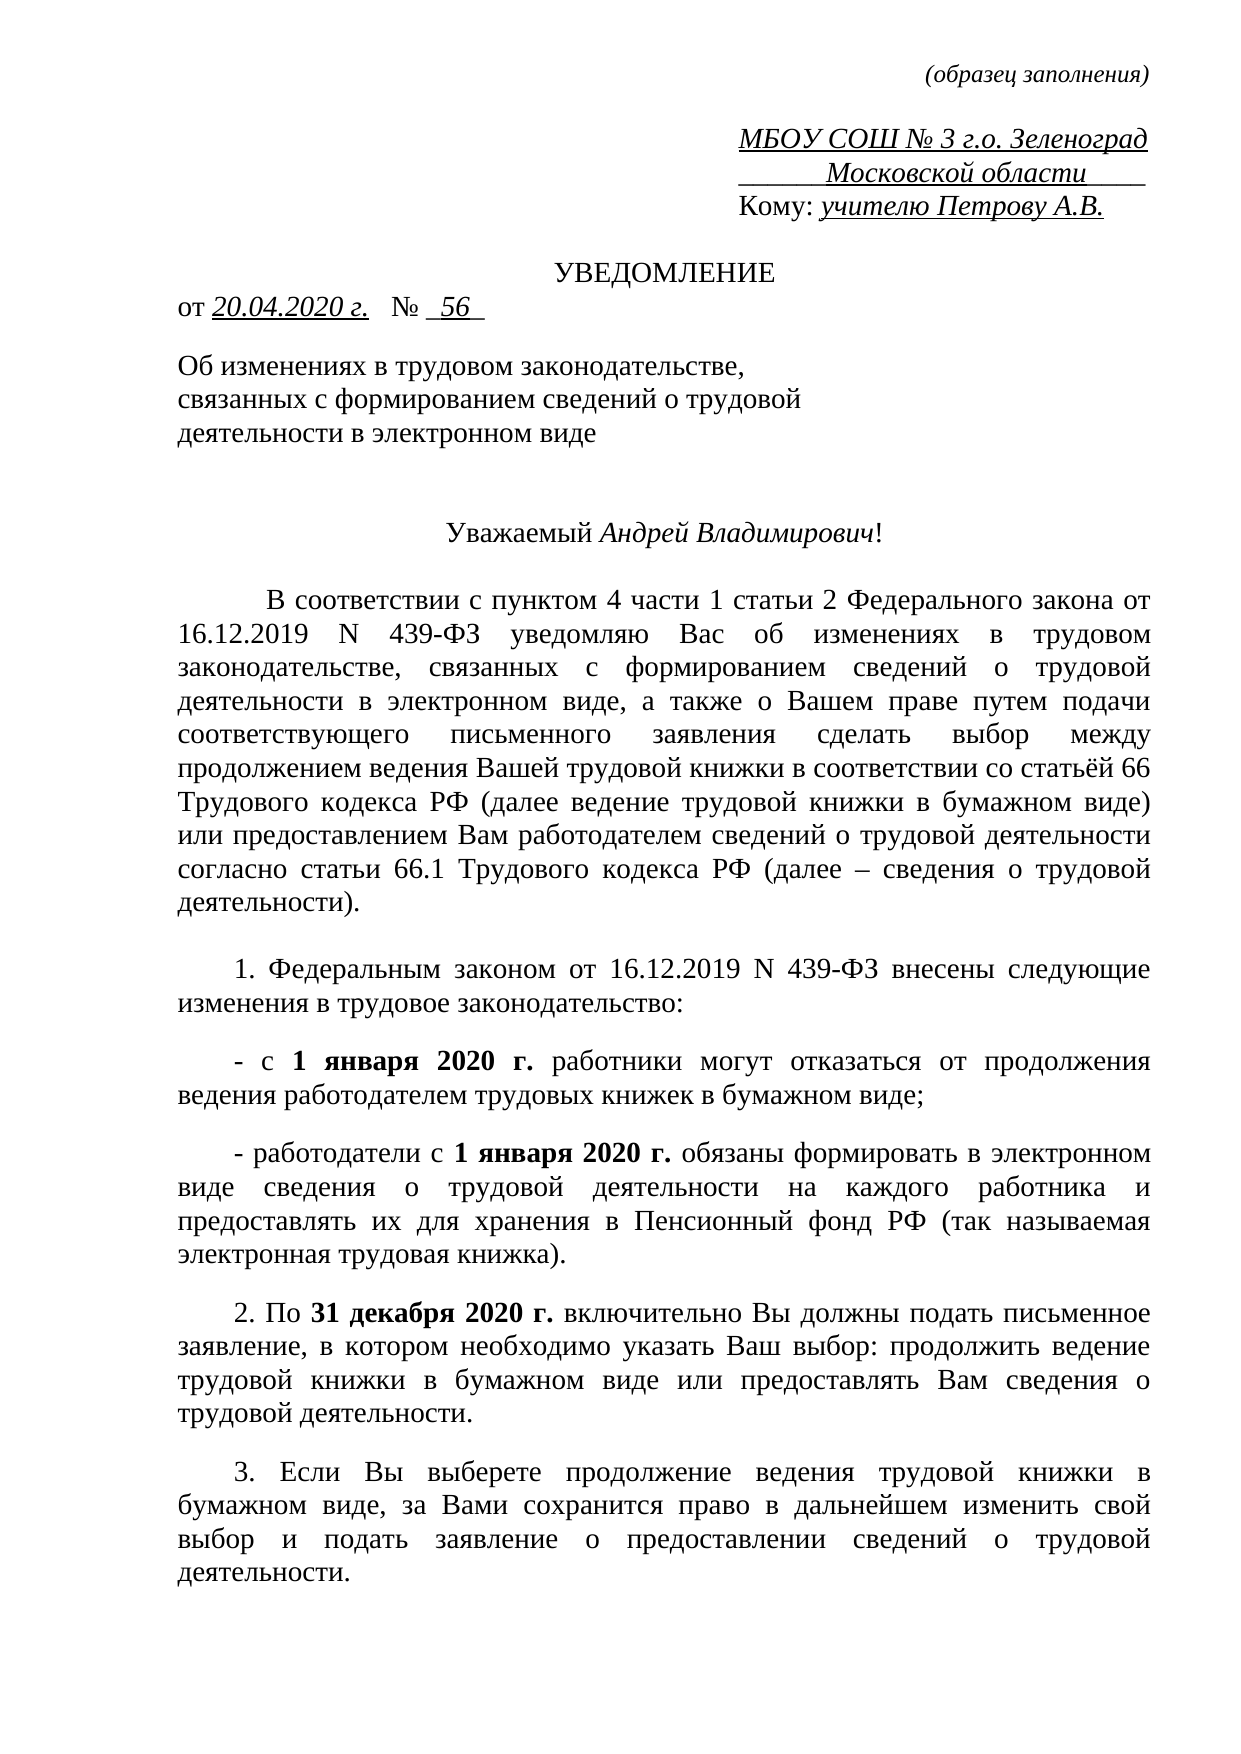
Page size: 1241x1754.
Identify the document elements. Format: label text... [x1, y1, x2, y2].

text ______Московской области____ [738, 155, 1152, 188]
text 1. Федеральным законом от 16.12.2019 N 439-ФЗ внесены следующие изменения в трудовое законодательство: [177, 951, 1152, 1018]
text связанных с формированием сведений о трудовой [177, 381, 1152, 415]
text МБОУ СОШ № 3 г.о. Зеленоград [738, 121, 1152, 155]
text - работодатели с 1 января 2020 г. обязаны формировать в электронном виде сведения о трудовой деятельности на каждого работника и предоставлять их для хранения в Пенсионный фонд РФ (так называемая электронная трудовая книжка). [177, 1136, 1152, 1270]
text УВЕДОМЛЕНИЕ [177, 256, 1152, 289]
text (образец заполнения) [177, 59, 1152, 88]
text деятельности в электронном виде [177, 415, 1152, 448]
text В соответствии с пунктом 4 части 1 статьи 2 Федерального закона от 16.12.2019 N 439-ФЗ уведомляю Вас об изменениях в трудовом законодательстве, связанных с формированием сведений о трудовой деятельности в электронном виде, а также о Вашем праве путем подачи соответствующего письменного заявления сделать выбор между продолжением ведения Вашей трудовой книжки в соответствии со статьёй 66 Трудового кодекса РФ (далее ведение трудовой книжки в бумажном виде) или предоставлением Вам работодателем сведений о трудовой деятельности согласно статьи 66.1 Трудового кодекса РФ (далее – сведения о трудовой деятельности). [177, 582, 1152, 918]
text - с 1 января 2020 г. работники могут отказаться от продолжения ведения работодателем трудовых книжек в бумажном виде; [177, 1043, 1152, 1111]
text 3. Если Вы выберете продолжение ведения трудовой книжки в бумажном виде, за Вами сохранится право в дальнейшем изменить свой выбор и подать заявление о предоставлении сведений о трудовой деятельности. [177, 1454, 1152, 1588]
text Уважаемый Андрей Владимирович! [177, 515, 1152, 549]
text от 20.04.2020 г. № _56_ [177, 289, 1152, 323]
text Об изменениях в трудовом законодательстве, [177, 348, 1152, 381]
text Кому: учителю Петрову А.В. [738, 188, 1152, 222]
text 2. По 31 декабря 2020 г. включительно Вы должны подать письменное заявление, в котором необходимо указать Ваш выбор: продолжить ведение трудовой книжки в бумажном виде или предоставлять Вам сведения о трудовой деятельности. [177, 1295, 1152, 1429]
